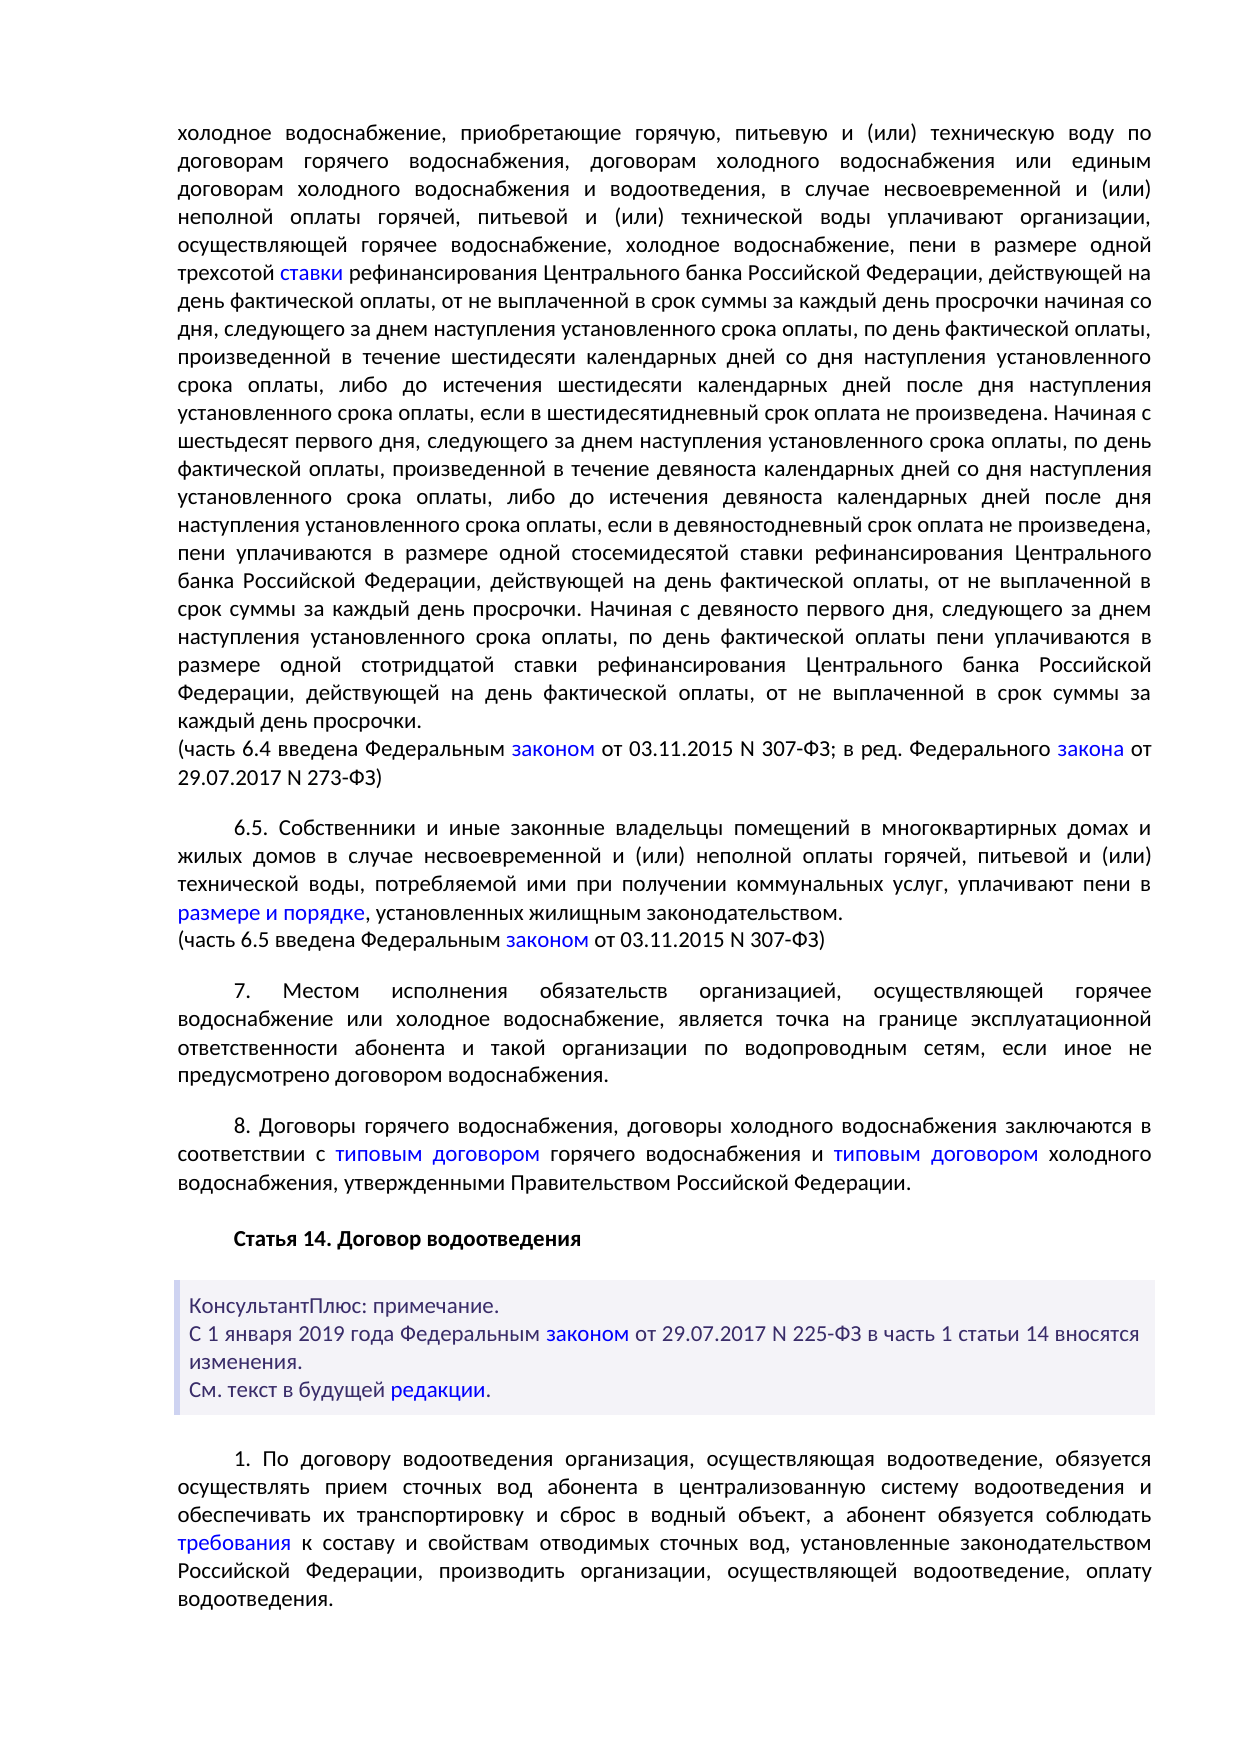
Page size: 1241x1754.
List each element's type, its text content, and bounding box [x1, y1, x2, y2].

table_header КонсультантПлюс: примечание. С 1 января 2019 года Федеральным законом от 29.07.2017 N 225-ФЗ в часть 1 статьи 14 вносятся изменения. См. текст в будущей редакции. [180, 1280, 1149, 1415]
text (часть 6.4 введена Федеральным законом от 03.11.2015 N 307-ФЗ; в ред. Федерального закона от 29.07.2017 N 273-ФЗ) [177, 734, 1152, 791]
text (часть 6.5 введена Федеральным законом от 03.11.2015 N 307-ФЗ) [177, 926, 1152, 954]
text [177, 118, 1152, 734]
text 1. По договору водоотведения организация, осуществляющая водоотведение, обязуется осуществлять прием сточных вод абонента в централизованную систему водоотведения и обеспечивать их транспортировку и сброс в водный объект, а абонент обязуется соблюдать требования к составу и свойствам отводимых сточных вод, установленные законодательством Российской Федерации, производить организации, осуществляющей водоотведение, оплату водоотведения. [177, 1444, 1152, 1613]
text 8. Договоры горячего водоснабжения, договоры холодного водоснабжения заключаются в соответствии с типовым договором горячего водоснабжения и типовым договором холодного водоснабжения, утвержденными Правительством Российской Федерации. [177, 1112, 1152, 1196]
text 7. Местом исполнения обязательств организацией, осуществляющей горячее водоснабжение или холодное водоснабжение, является точка на границе эксплуатационной ответственности абонента и такой организации по водопроводным сетям, если иное не предусмотрено договором водоснабжения. [177, 977, 1152, 1089]
text 6.5. Собственники и иные законные владельцы помещений в многоквартирных домах и жилых домов в случае несвоевременной и (или) неполной оплаты горячей, питьевой и (или) технической воды, потребляемой ими при получении коммунальных услуг, уплачивают пени в размере и порядке, установленных жилищным законодательством. [177, 813, 1152, 926]
title Статья 14. Договор водоотведения [177, 1224, 1152, 1252]
